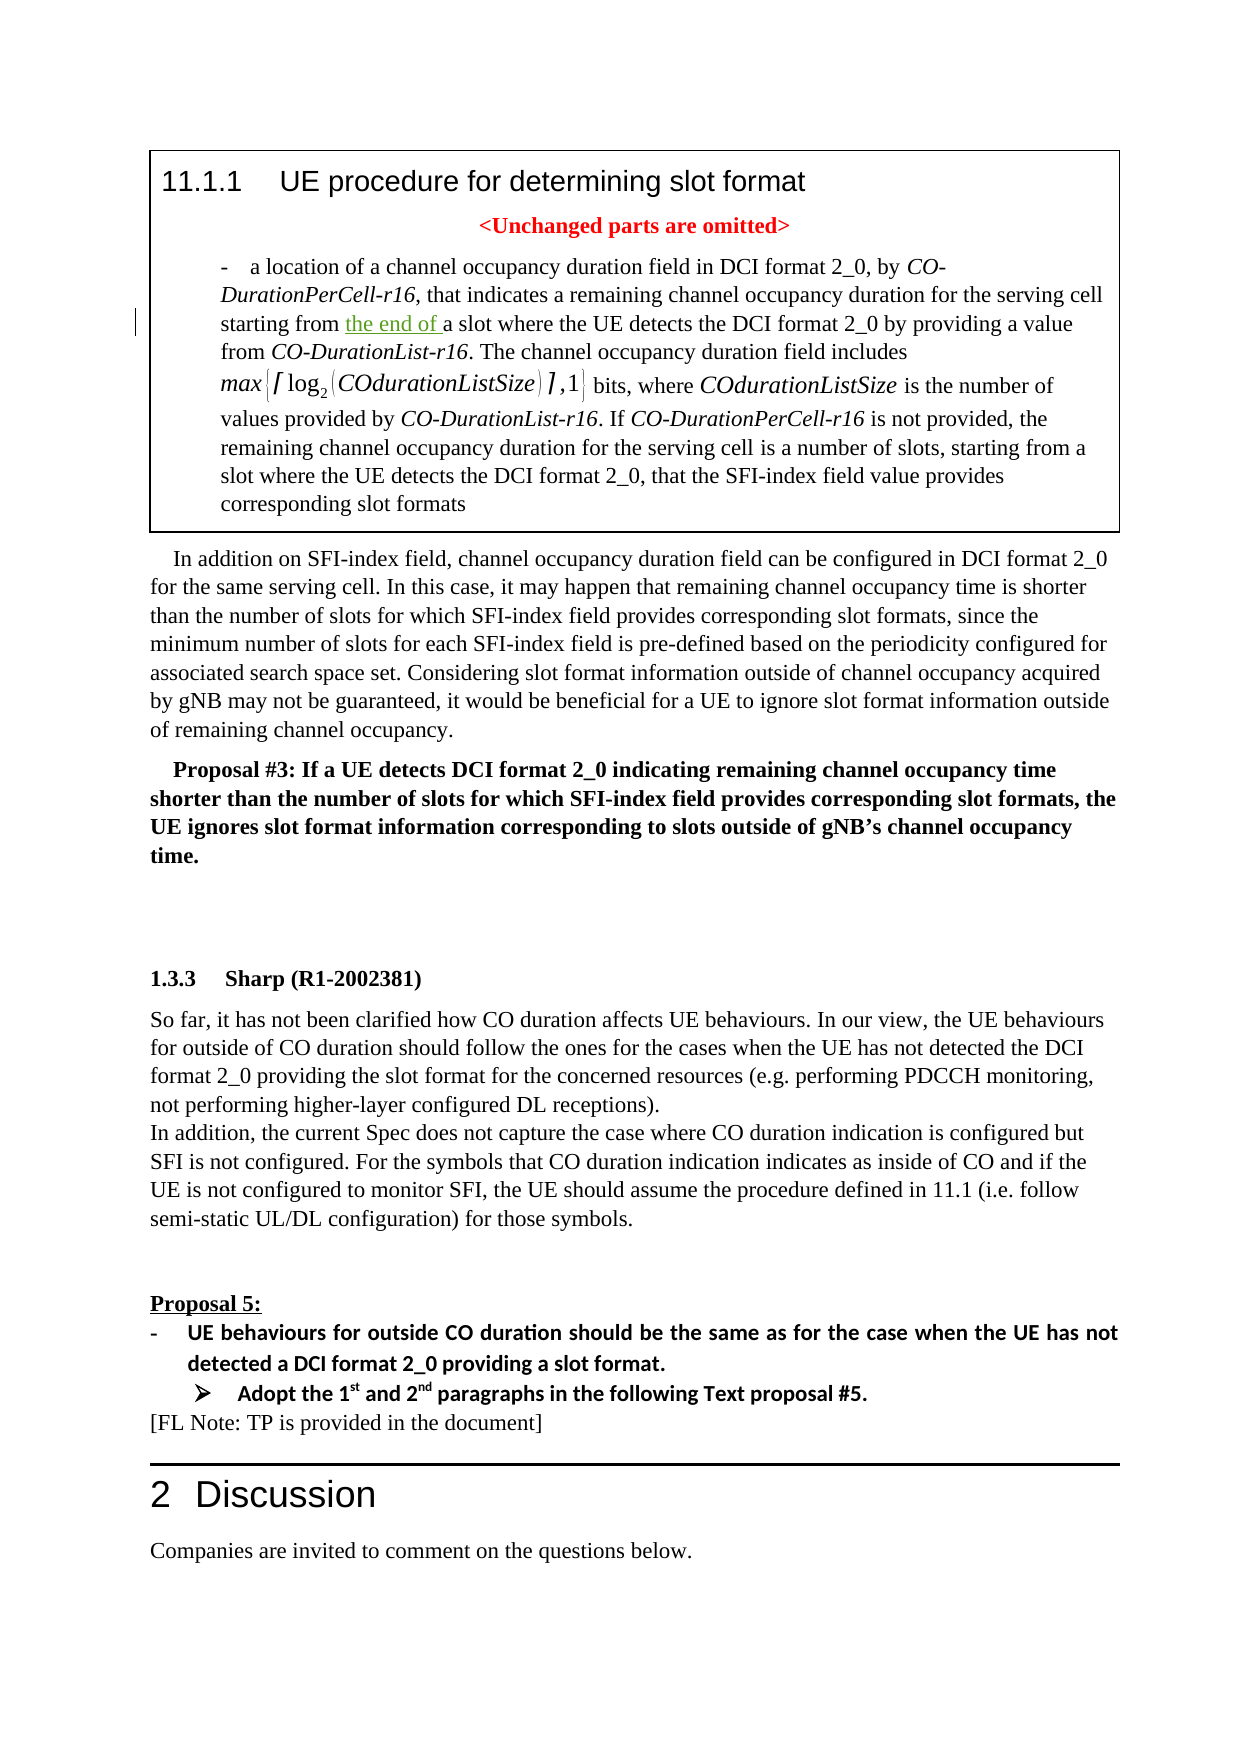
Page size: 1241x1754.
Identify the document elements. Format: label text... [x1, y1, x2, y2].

text So far, it has not been clarified how CO duration affects UE behaviours. In our view, the UE behaviours for outside of CO duration should follow the ones for the cases when the UE has not detected the DCI format 2_0 providing the slot format for the concerned resources (e.g. performing PDCCH monitoring, not performing higher-layer configured DL receptions). [150, 1006, 1120, 1117]
list UE behaviours for outside CO duration should be the same as for the case when the UE has not detected a DCI format 2_0 providing a slot format. [150, 1318, 1120, 1377]
text [FL Note: TP is provided in the document] [150, 1409, 1120, 1435]
text Proposal #3: If a UE detects DCI format 2_0 indicating remaining channel occupancy time shorter than the number of slots for which SFI-index field provides corresponding slot formats, the UE ignores slot format information corresponding to slots outside of gNB’s channel occupancy time. [150, 757, 1120, 868]
subtitle Discussion [150, 1466, 1120, 1515]
table_header 11.1.1 UE procedure for determining slot format <Unchanged parts are omitted> - a location of a channel occupancy duration field in DCI format 2_0, by CO-DurationPerCell-r16, that indicates a remaining channel occupancy duration for the serving cell starting from a slot where the UE detects the DCI format 2_0 by providing a value from CO-DurationList-r16. The channel occupancy duration field includes bits, where is the number of values provided by CO-DurationList-r16. If CO-DurationPerCell-r16 is not provided, the remaining channel occupancy duration for the serving cell is a number of slots, starting from a slot where the UE detects the DCI format 2_0, that the SFI-index field value provides corresponding slot formats [151, 151, 1119, 531]
text In addition on SFI-index field, channel occupancy duration field can be configured in DCI format 2_0 for the same serving cell. In this case, it may happen that remaining channel occupancy time is shorter than the number of slots for which SFI-index field provides corresponding slot formats, since the minimum number of slots for each SFI-index field is pre-defined based on the periodicity configured for associated search space set. Considering slot format information outside of channel occupancy acquired by gNB may not be guaranteed, it would be beneficial for a UE to ignore slot format information outside of remaining channel occupancy. [150, 545, 1120, 742]
text Proposal 5: [150, 1290, 1120, 1316]
text In addition, the current Spec does not capture the case where CO duration indication is configured but SFI is not configured. For the symbols that CO duration indication indicates as inside of CO and if the UE is not configured to monitor SFI, the UE should assume the procedure defined in 11.1 (i.e. follow semi-static UL/DL configuration) for those symbols. [150, 1119, 1120, 1231]
subtitle Sharp (R1-2002381) [150, 965, 1120, 991]
text Companies are invited to comment on the questions below. [150, 1537, 1120, 1563]
list Adopt the 1st and 2nd paragraphs in the following Text proposal #5. [194, 1379, 1120, 1407]
